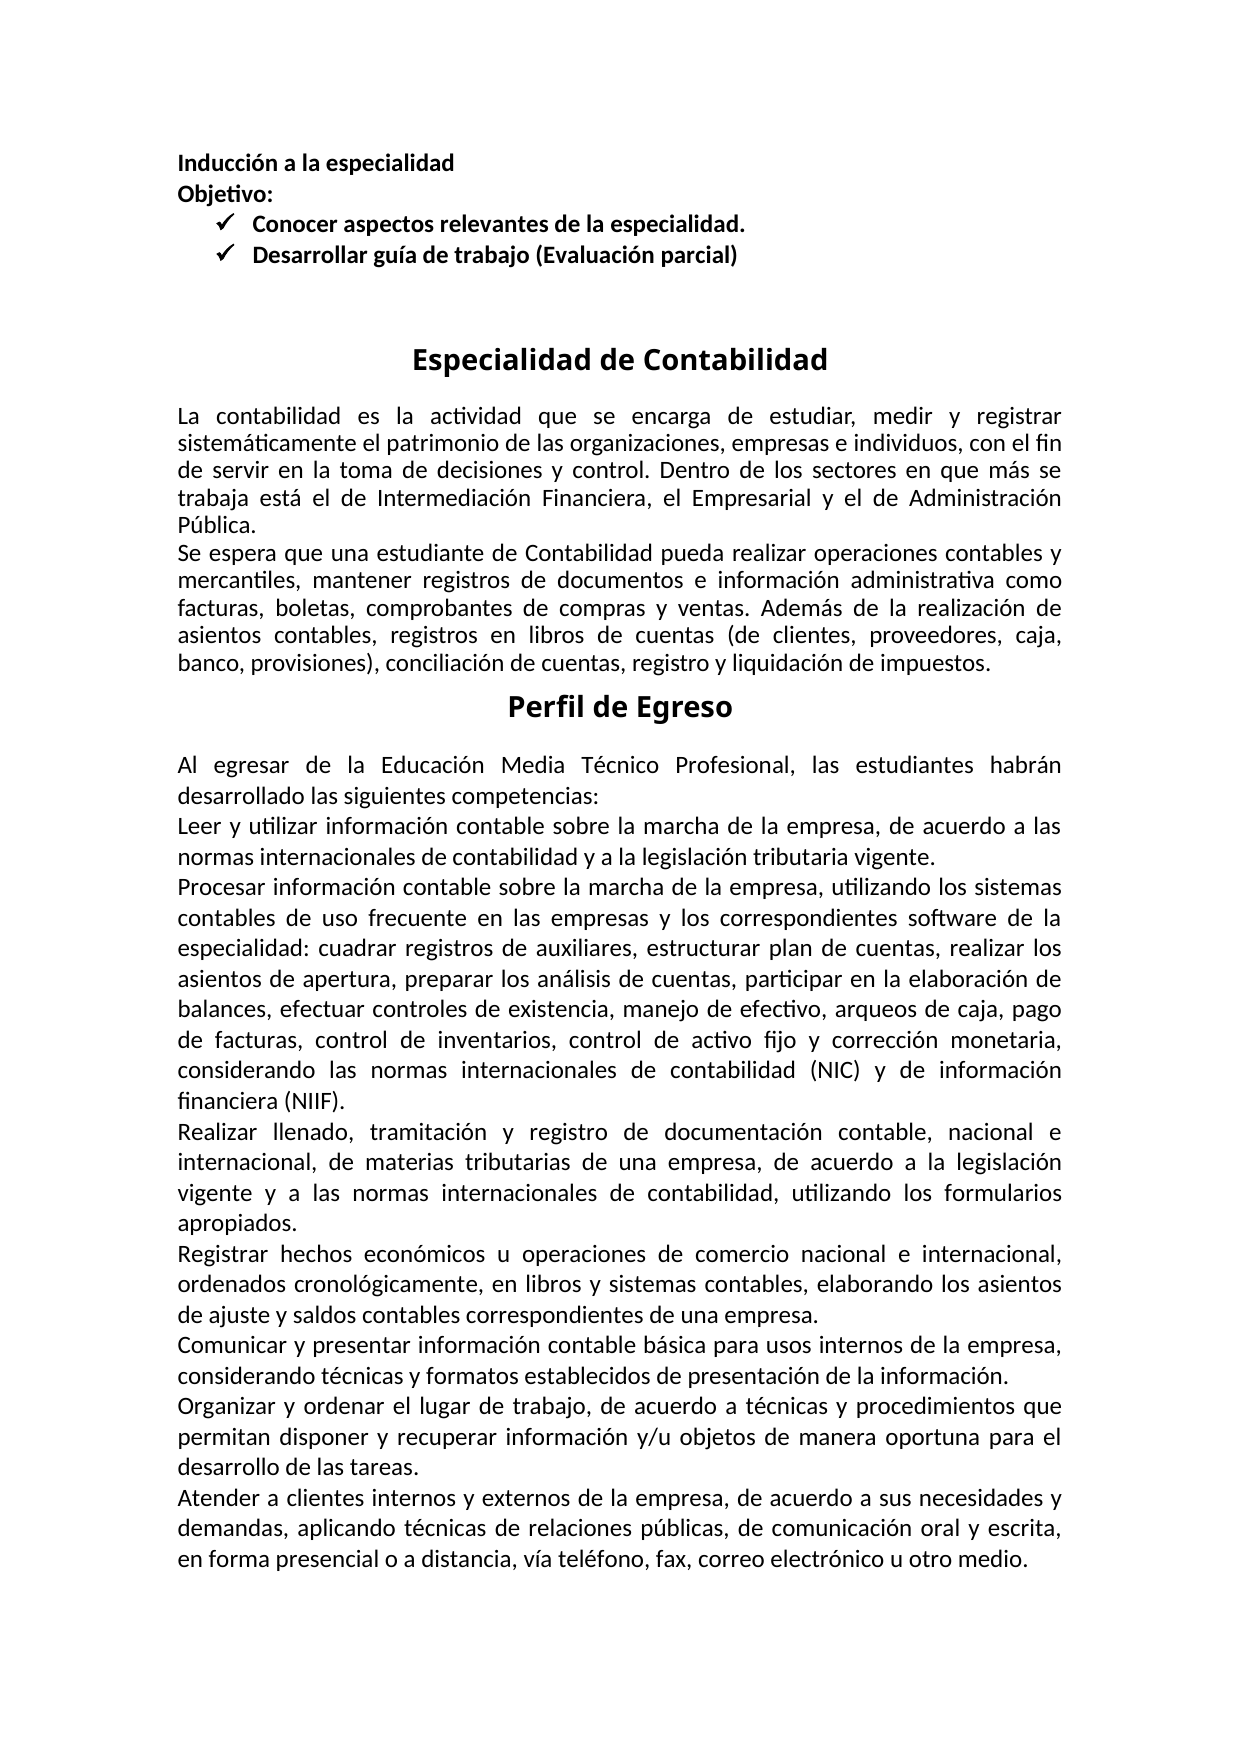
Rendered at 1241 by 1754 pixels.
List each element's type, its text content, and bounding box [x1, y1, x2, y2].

text Organizar y ordenar el lugar de trabajo, de acuerdo a técnicas y procedimientos que permitan disponer y recuperar información y/u objetos de manera oportuna para el desarrollo de las tareas. [177, 1390, 1063, 1482]
text Atender a clientes internos y externos de la empresa, de acuerdo a sus necesidades y demandas, aplicando técnicas de relaciones públicas, de comunicación oral y escrita, en forma presencial o a distancia, vía teléfono, fax, correo electrónico u otro medio. [177, 1482, 1063, 1573]
text Registrar hechos económicos u operaciones de comercio nacional e internacional, ordenados cronológicamente, en libros y sistemas contables, elaborando los asientos de ajuste y saldos contables correspondientes de una empresa. [177, 1238, 1063, 1329]
list Conocer aspectos relevantes de la especialidad. [215, 209, 1063, 239]
text Perfil de Egreso [177, 677, 1063, 726]
text Especialidad de Contabilidad [177, 331, 1063, 379]
text Al egresar de la Educación Media Técnico Profesional, las estudiantes habrán desarrollado las siguientes competencias: [177, 749, 1063, 810]
text Inducción a la especialidad [177, 148, 1063, 178]
text La contabilidad es la actividad que se encarga de estudiar, medir y registrar sistemáticamente el patrimonio de las organizaciones, empresas e individuos, con el fin de servir en la toma de decisiones y control. Dentro de los sectores en que más se trabaja está el de Intermediación Financiera, el Empresarial y el de Administración Pública. Se espera que una estudiante de Contabilidad pueda realizar operaciones contables y mercantiles, mantener registros de documentos e información administrativa como facturas, boletas, comprobantes de compras y ventas. Además de la realización de asientos contables, registros en libros de cuentas (de clientes, proveedores, caja, banco, provisiones), conciliación de cuentas, registro y liquidación de impuestos. [177, 403, 1063, 677]
text Procesar información contable sobre la marcha de la empresa, utilizando los sistemas contables de uso frecuente en las empresas y los correspondientes software de la especialidad: cuadrar registros de auxiliares, estructurar plan de cuentas, realizar los asientos de apertura, preparar los análisis de cuentas, participar en la elaboración de balances, efectuar controles de existencia, manejo de efectivo, arqueos de caja, pago de facturas, control de inventarios, control de activo fijo y corrección monetaria, considerando las normas internacionales de contabilidad (NIC) y de información financiera (NIIF). [177, 871, 1063, 1116]
text Comunicar y presentar información contable básica para usos internos de la empresa, considerando técnicas y formatos establecidos de presentación de la información. [177, 1329, 1063, 1390]
text Objetivo: [177, 178, 1063, 209]
text Realizar llenado, tramitación y registro de documentación contable, nacional e internacional, de materias tributarias de una empresa, de acuerdo a la legislación vigente y a las normas internacionales de contabilidad, utilizando los formularios apropiados. [177, 1116, 1063, 1238]
list Desarrollar guía de trabajo (Evaluación parcial) [215, 239, 1063, 270]
text Leer y utilizar información contable sobre la marcha de la empresa, de acuerdo a las normas internacionales de contabilidad y a la legislación tributaria vigente. [177, 810, 1063, 871]
